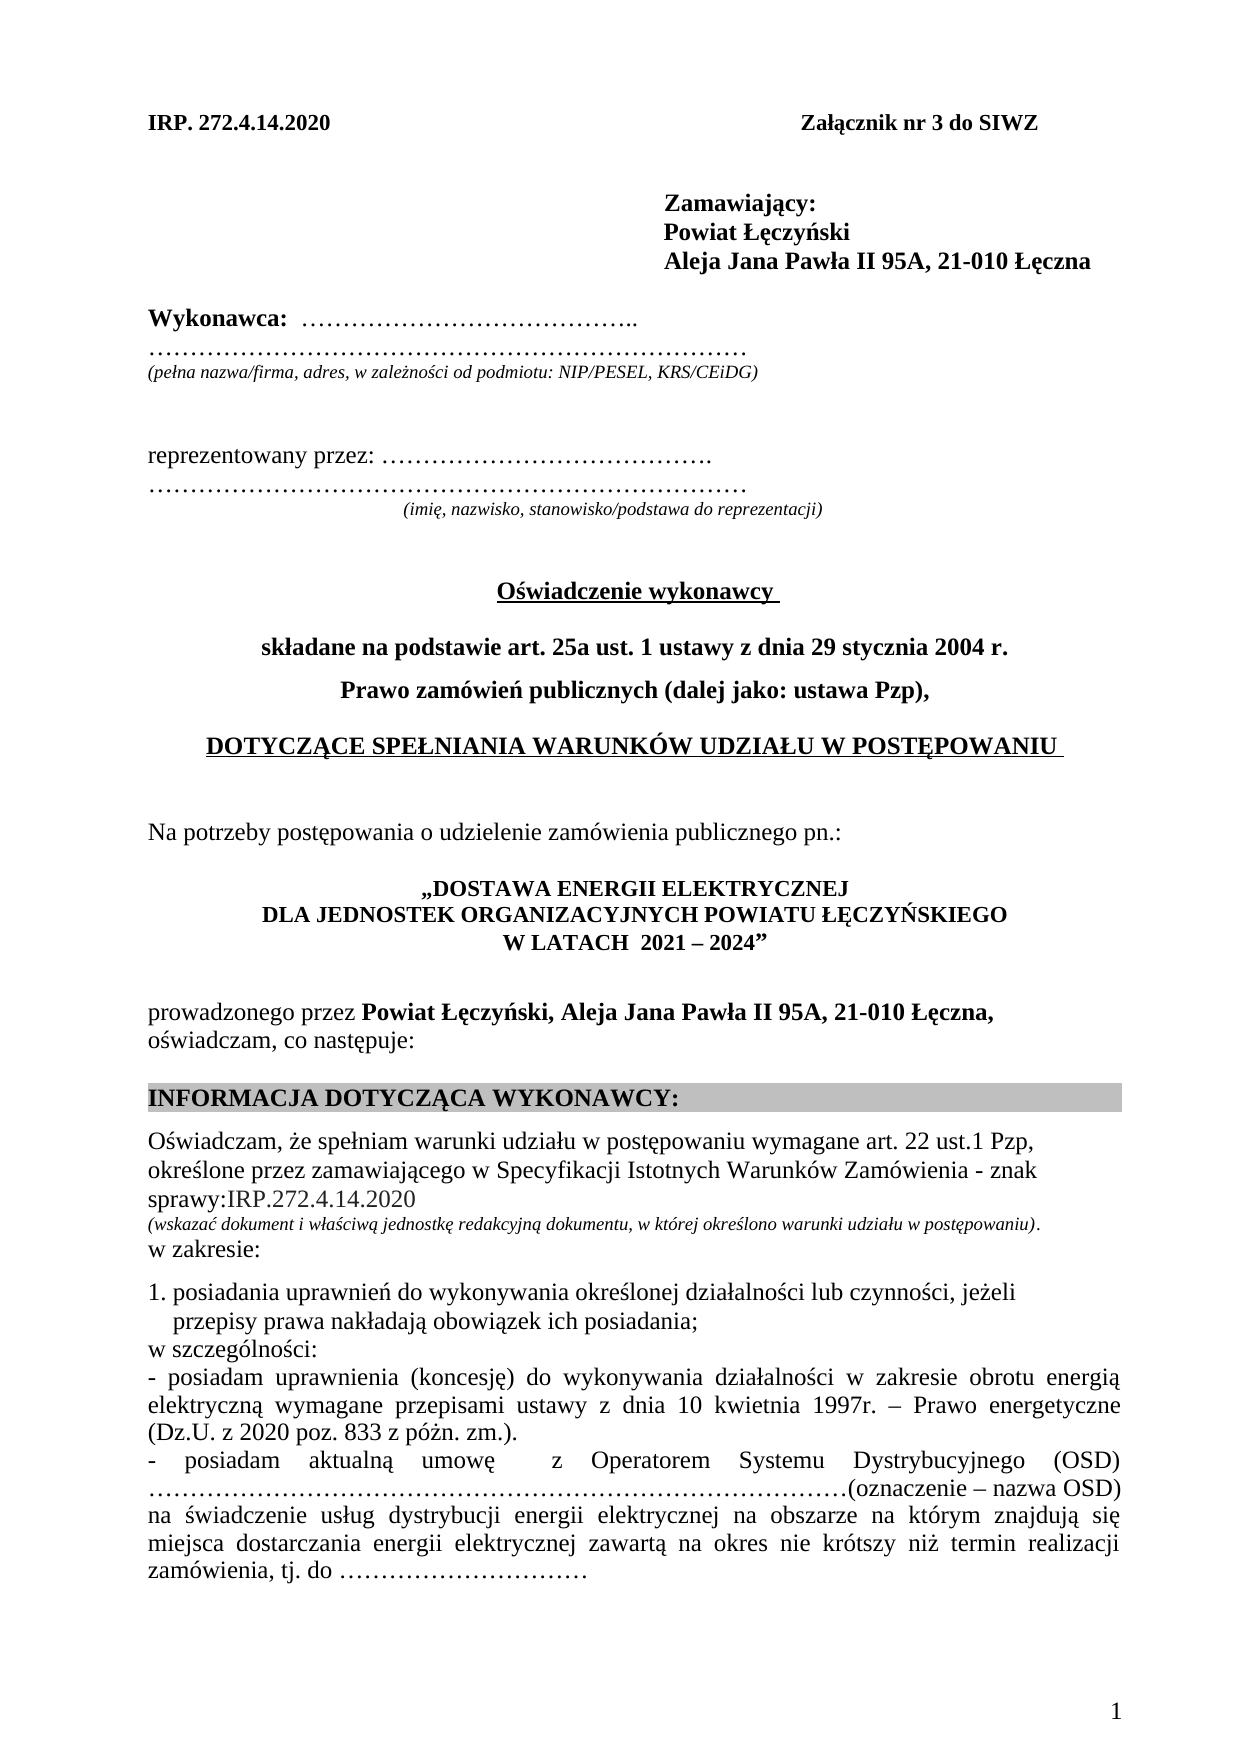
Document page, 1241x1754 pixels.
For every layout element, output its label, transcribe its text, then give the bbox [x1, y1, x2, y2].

text - posiadam uprawnienia (koncesję) do wykonywania działalności w zakresie obrotu energią elektryczną wymagane przepisami ustawy z dnia 10 kwietnia 1997r. – Prawo energetyczne (Dz.U. z 2020 poz. 833 z póżn. zm.). [148, 1364, 1121, 1446]
text Prawo zamówień publicznych (dalej jako: ustawa Pzp), [148, 675, 1122, 704]
text Powiat Łęczyński [663, 217, 1122, 246]
text 1. posiadania uprawnień do wykonywania określonej działalności lub czynności, jeżeli przepisy prawa nakładają obowiązek ich posiadania; [148, 1277, 1122, 1334]
text - posiadam aktualną umowę z Operatorem Systemu Dystrybucyjnego (OSD) …………………………………………………………………………(oznaczenie – nazwa OSD) na świadczenie usług dystrybucji energii elektrycznej na obszarze na którym znajdują się miejsca dostarczania energii elektrycznej zawartą na okres nie krótszy niż termin realizacji zamówienia, tj. do ………………………… [148, 1447, 1121, 1584]
text Oświadczam, że spełniam warunki udziału w postępowaniu wymagane art. 22 ust.1 Pzp, określone przez zamawiającego w Specyfikacji Istotnych Warunków Zamówienia - znak sprawy:IRP.272.4.14.2020 [148, 1126, 1122, 1212]
text DOTYCZĄCE SPEŁNIANIA WARUNKÓW UDZIAŁU W POSTĘPOWANIU [148, 731, 1122, 803]
text IRP. 272.4.14.2020 Załącznik nr 3 do SIWZ [148, 109, 1122, 136]
text (imię, nazwisko, stanowisko/podstawa do reprezentacji) [148, 497, 901, 519]
text Wykonawca: …………………………………..……………………………………………………………… [148, 303, 1122, 361]
text Aleja Jana Pawła II 95A, 21-010 Łęczna [664, 246, 1122, 274]
text Na potrzeby postępowania o udzielenie zamówienia publicznego pn.: [148, 817, 1122, 846]
text Zamawiający: [590, 188, 1122, 217]
text w szczególności: [148, 1334, 1122, 1363]
text w zakresie: [148, 1234, 1122, 1263]
text (pełna nazwa/firma, adres, w zależności od podmiotu: NIP/PESEL, KRS/CEiDG) [148, 361, 1122, 382]
text Oświadczenie wykonawcy [148, 576, 1122, 605]
text prowadzonego przez Powiat Łęczyński, Aleja Jana Pawła II 95A, 21-010 Łęczna, oświadczam, co następuje: [148, 997, 1122, 1054]
text (wskazać dokument i właściwą jednostkę redakcyjną dokumentu, w której określono warunki udziału w postępowaniu). [148, 1212, 1122, 1234]
text reprezentowany przez: ………………………………….……………………………………………………………… [148, 440, 1122, 497]
text składane na podstawie art. 25a ust. 1 ustawy z dnia 29 stycznia 2004 r. [148, 632, 1122, 661]
text INFORMACJA DOTYCZĄCA WYKONAWCY: [148, 1083, 1122, 1112]
text DLA JEDNOSTEK ORGANIZACYJNYCH POWIATU ŁĘCZYŃSKIEGO W LATACH 2021 – 2024” [148, 901, 1122, 956]
text „DOSTAWA ENERGII ELEKTRYCZNEJ [148, 874, 1122, 901]
